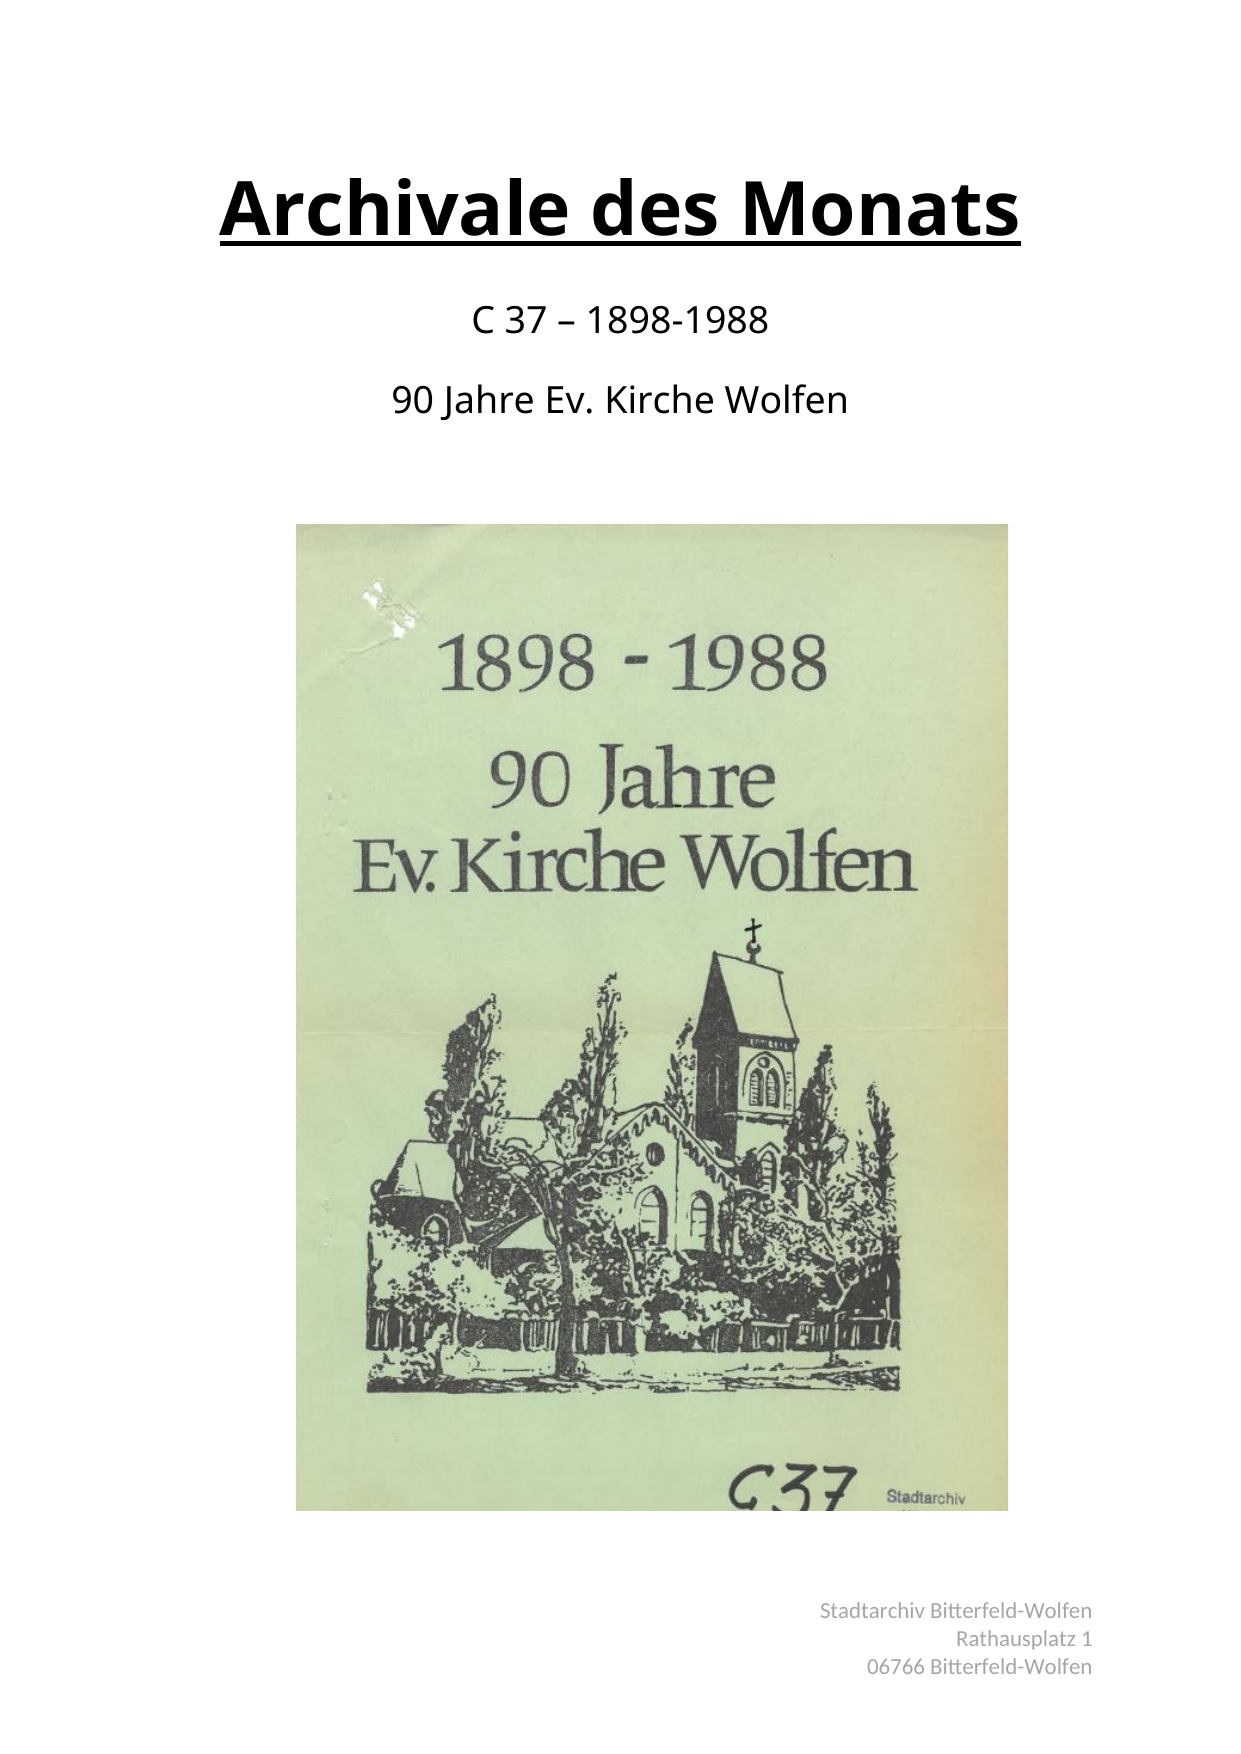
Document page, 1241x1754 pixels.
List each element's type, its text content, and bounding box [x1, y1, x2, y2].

text 90 Jahre Ev. Kirche Wolfen [148, 373, 1092, 424]
picture [295, 524, 1009, 1511]
text Archivale des Monats [148, 155, 1092, 257]
text C 37 – 1898-1988 [148, 293, 1092, 344]
